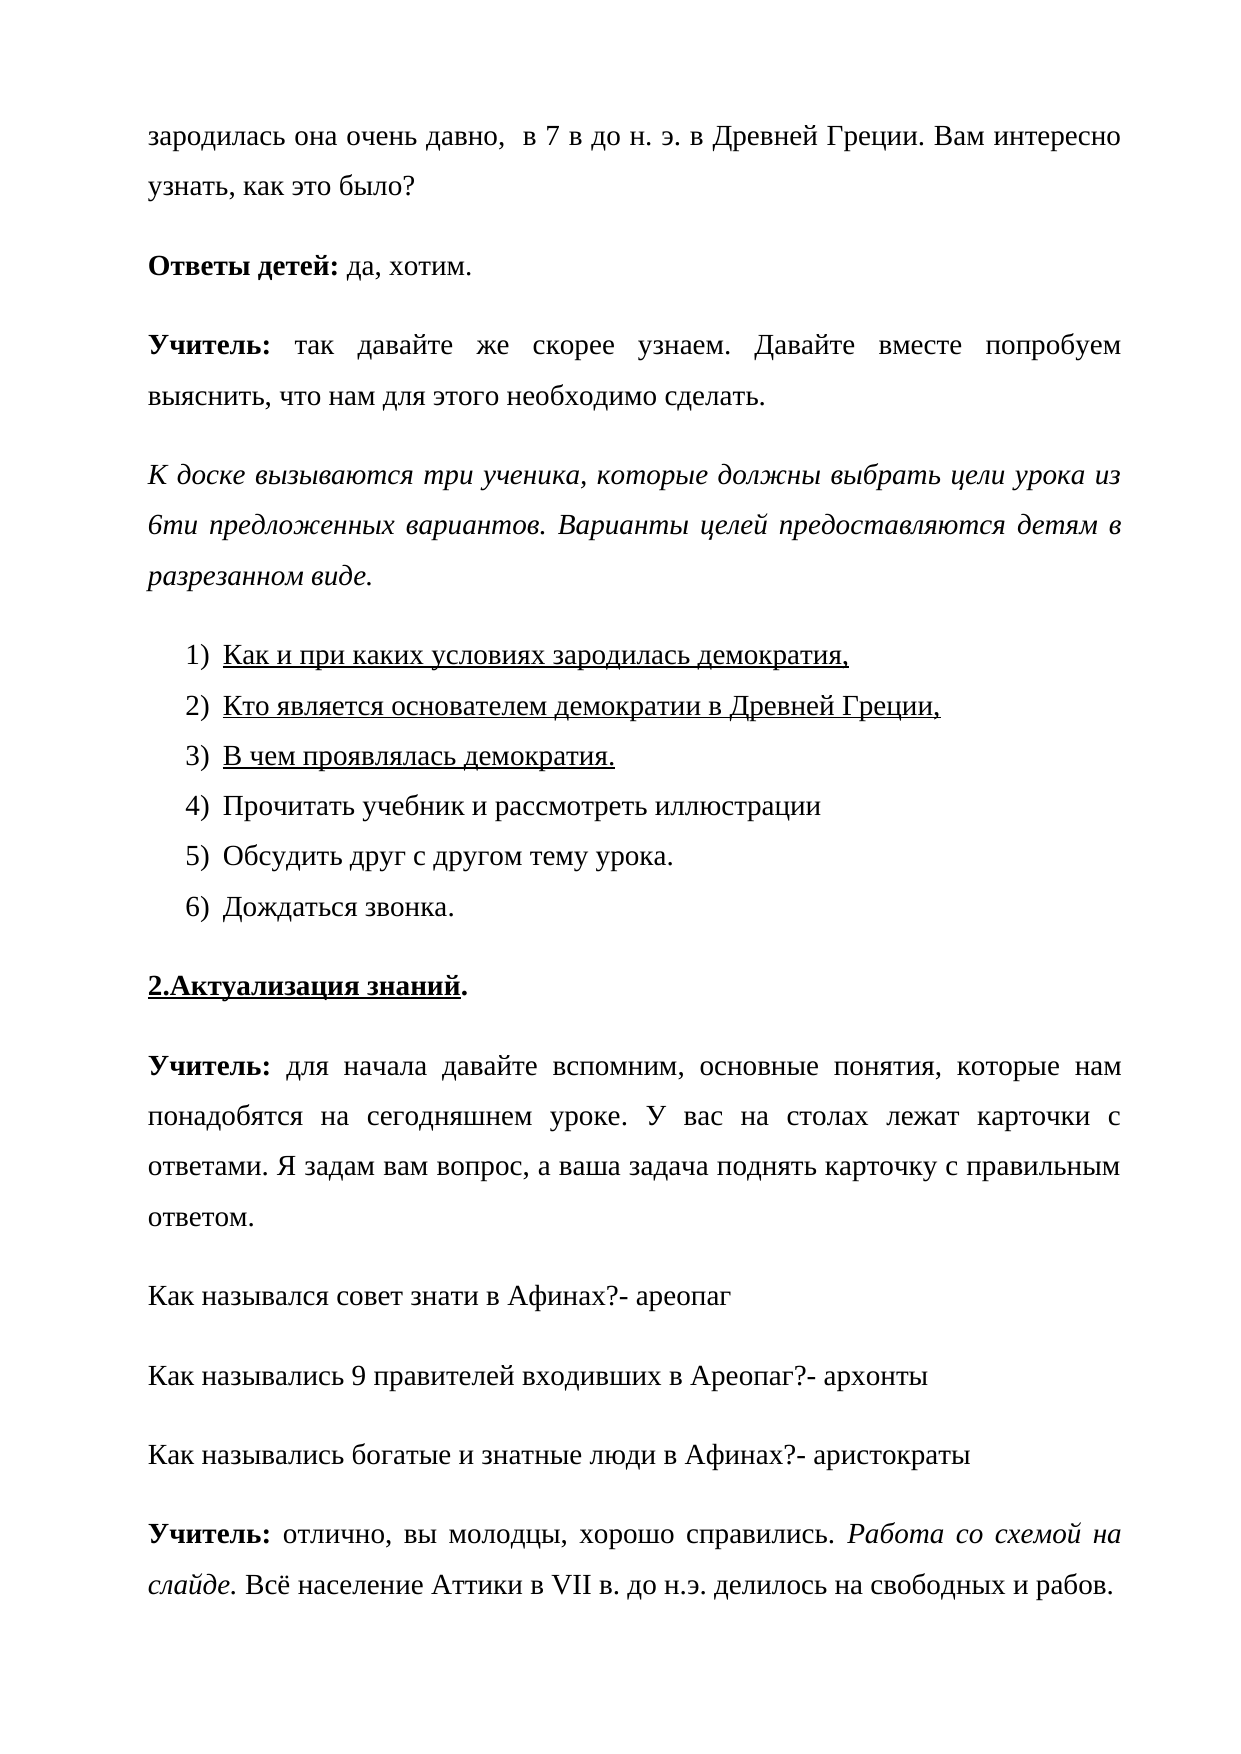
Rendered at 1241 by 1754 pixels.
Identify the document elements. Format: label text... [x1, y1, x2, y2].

text Учитель: для начала давайте вспомним, основные понятия, которые нам понадобятся на сегодняшнем уроке. У вас на столах лежат карточки с ответами. Я задам вам вопрос, а ваша задача поднять карточку с правильным ответом. [148, 1048, 1122, 1232]
list Как и при каких условиях зародилась демократия, [185, 637, 1122, 671]
text Учитель: так давайте же скорее узнаем. Давайте вместе попробуем выяснить, что нам для этого необходимо сделать. [148, 327, 1122, 411]
text К доске вызываются три ученика, которые должны выбрать цели урока из 6ти предложенных вариантов. Варианты целей предоставляются детям в разрезанном виде. [148, 457, 1122, 591]
text 2.Актуализация знаний. [148, 968, 1122, 1002]
text Учитель: отлично, вы молодцы, хорошо справились. Работа со схемой на слайде. Всё население Аттики в VII в. до н.э. делилось на свободных и рабов. [148, 1517, 1122, 1601]
list Обсудить друг с другом тему урока. [185, 838, 1122, 872]
text Как назывался совет знати в Афинах?- ареопаг [148, 1278, 1122, 1312]
list Кто является основателем демократии в Древней Греции, [185, 688, 1122, 721]
text Как назывались богатые и знатные люди в Афинах?- аристократы [148, 1437, 1122, 1471]
list Дождаться звонка. [185, 889, 1122, 922]
list В чем проявлялась демократия. [185, 738, 1122, 771]
list Прочитать учебник и рассмотреть иллюстрации [185, 788, 1122, 822]
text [148, 118, 1122, 202]
text Ответы детей: да, хотим. [148, 248, 1122, 281]
text Как назывались 9 правителей входивших в Ареопаг?- архонты [148, 1358, 1122, 1391]
